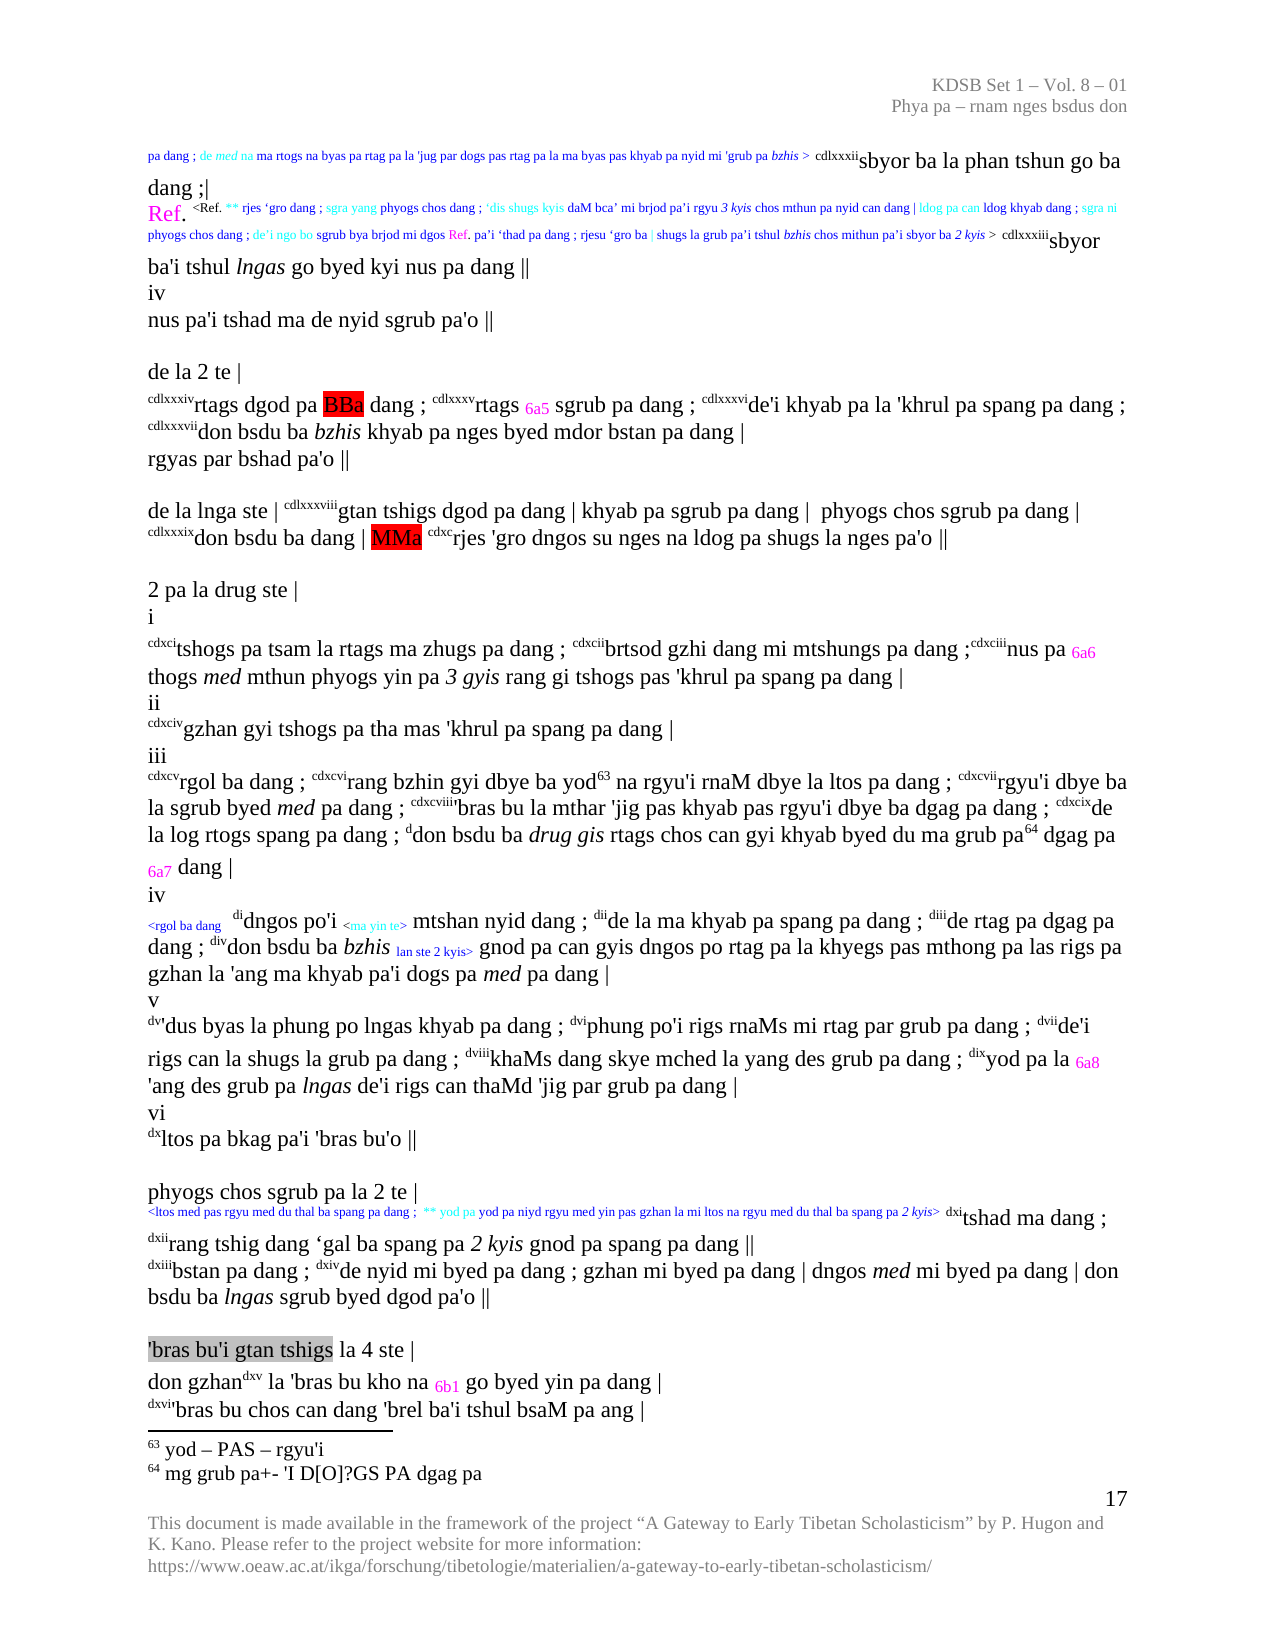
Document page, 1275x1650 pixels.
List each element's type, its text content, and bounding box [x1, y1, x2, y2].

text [148, 148, 1127, 200]
text v [148, 986, 1127, 1012]
text bstan pa dang ; de nyid mi byed pa dang ; gzhan mi byed pa dang | dngos med mi byed pa dang | don bsdu ba lngas sgrub byed dgod pa'o || [148, 1257, 1127, 1309]
text ii [148, 689, 1127, 715]
text rtags dgod pa BBa dang ; rtags 6a5 sgrub pa dang ; de'i khyab pa la 'khrul pa spang pa dang ; don bsdu ba bzhis khyab pa nges byed mdor bstan pa dang | [148, 385, 1127, 445]
text iv [148, 881, 1127, 907]
text vi [148, 1099, 1127, 1125]
text 'bras bu'i gtan tshigs la 4 ste | [333, 1336, 1127, 1362]
text Ref. <Ref. ** rjes ‘gro dang ; sgra yang phyogs chos dang ; ‘dis shugs kyis daM bca’ mi brjod pa’i rgyu 3 kyis chos mthun pa nyid can dang | ldog pa can ldog khyab dang ; sgra ni phyogs chos dang ; de’i ngo bo sgrub bya brjod mi dgos Ref. pa’i ‘thad pa dang ; rjesu ‘gro ba | shugs la grub pa’i tshul bzhis chos mithun pa’i sbyor ba 2 kyis > sbyor ba'i tshul lngas go byed kyi nus pa dang || [148, 200, 1127, 279]
text ltos pa bkag pa'i 'bras bu'o || [148, 1125, 1127, 1151]
text don bsdu ba dang | MMa rjes 'gro dngos su nges na ldog pa shugs la nges pa'o || [148, 524, 371, 550]
text 'bras bu chos can dang 'brel ba'i tshul bsaM pa ang | [148, 1396, 1127, 1422]
text iv [148, 279, 1127, 306]
text iii [148, 742, 1127, 768]
text don bsdu ba dang | MMa rjes 'gro dngos su nges na ldog pa shugs la nges pa'o || [422, 524, 1127, 550]
text nus pa'i tshad ma de nyid sgrub pa'o || [148, 306, 1127, 332]
text gzhan gyi tshogs pa tha mas 'khrul pa spang pa dang | [148, 715, 1127, 742]
text 'dus byas la phung po lngas khyab pa dang ; phung po'i rigs rnaMs mi rtag par grub pa dang ; de'i rigs can la shugs la grub pa dang ; khaMs dang skye mched la yang des grub pa dang ; yod pa la 6a8 'ang des grub pa lngas de'i rigs can thaMd 'jig par grub pa dang | [148, 1012, 1127, 1099]
text phyogs chos sgrub pa la 2 te | [148, 1178, 1127, 1204]
text don gzhan la 'bras bu kho na 6b1 go byed yin pa dang | [148, 1362, 1127, 1396]
text <rgol ba dang dngos po'i <ma yin te> mtshan nyid dang ; de la ma khyab pa spang pa dang ; de rtag pa dgag pa dang ; don bsdu ba bzhis lan ste 2 kyis> gnod pa can gyis dngos po rtag pa la khyegs pas mthong pa las rigs pa gzhan la 'ang ma khyab pa'i dogs pa med pa dang | [148, 907, 1127, 986]
text tshogs pa tsam la rtags ma zhugs pa dang ; brtsod gzhi dang mi mtshungs pa dang ;nus pa 6a6 thogs med mthun phyogs yin pa 3 gyis rang gi tshogs pas 'khrul pa spang pa dang | [148, 629, 1127, 689]
text 2 pa la drug ste | [148, 576, 1127, 603]
text rgyas par bshad pa'o || [148, 445, 1127, 471]
text de la 2 te | [148, 358, 1127, 385]
text rgol ba dang ; rang bzhin gyi dbye ba yod na rgyu'i rnaM dbye la ltos pa dang ; rgyu'i dbye ba la sgrub byed med pa dang ; 'bras bu la mthar 'jig pas khyab pas rgyu'i dbye ba dgag pa dang ; de la log rtogs spang pa dang ; don bsdu ba drug gis rtags chos can gyi khyab byed du ma grub pa dgag pa 6a7 dang | [148, 768, 1127, 881]
text <ltos med pas rgyu med du thal ba spang pa dang ; ** yod pa yod pa niyd rgyu med yin pas gzhan la mi ltos na rgyu med du thal ba spang pa 2 kyis> tshad ma dang ; rang tshig dang ‘gal ba spang pa 2 kyis gnod pa spang pa dang || [148, 1204, 1127, 1257]
text i [148, 603, 1127, 629]
text de la lnga ste | gtan tshigs dgod pa dang | khyab pa sgrub pa dang | phyogs chos sgrub pa dang | [148, 497, 1127, 524]
